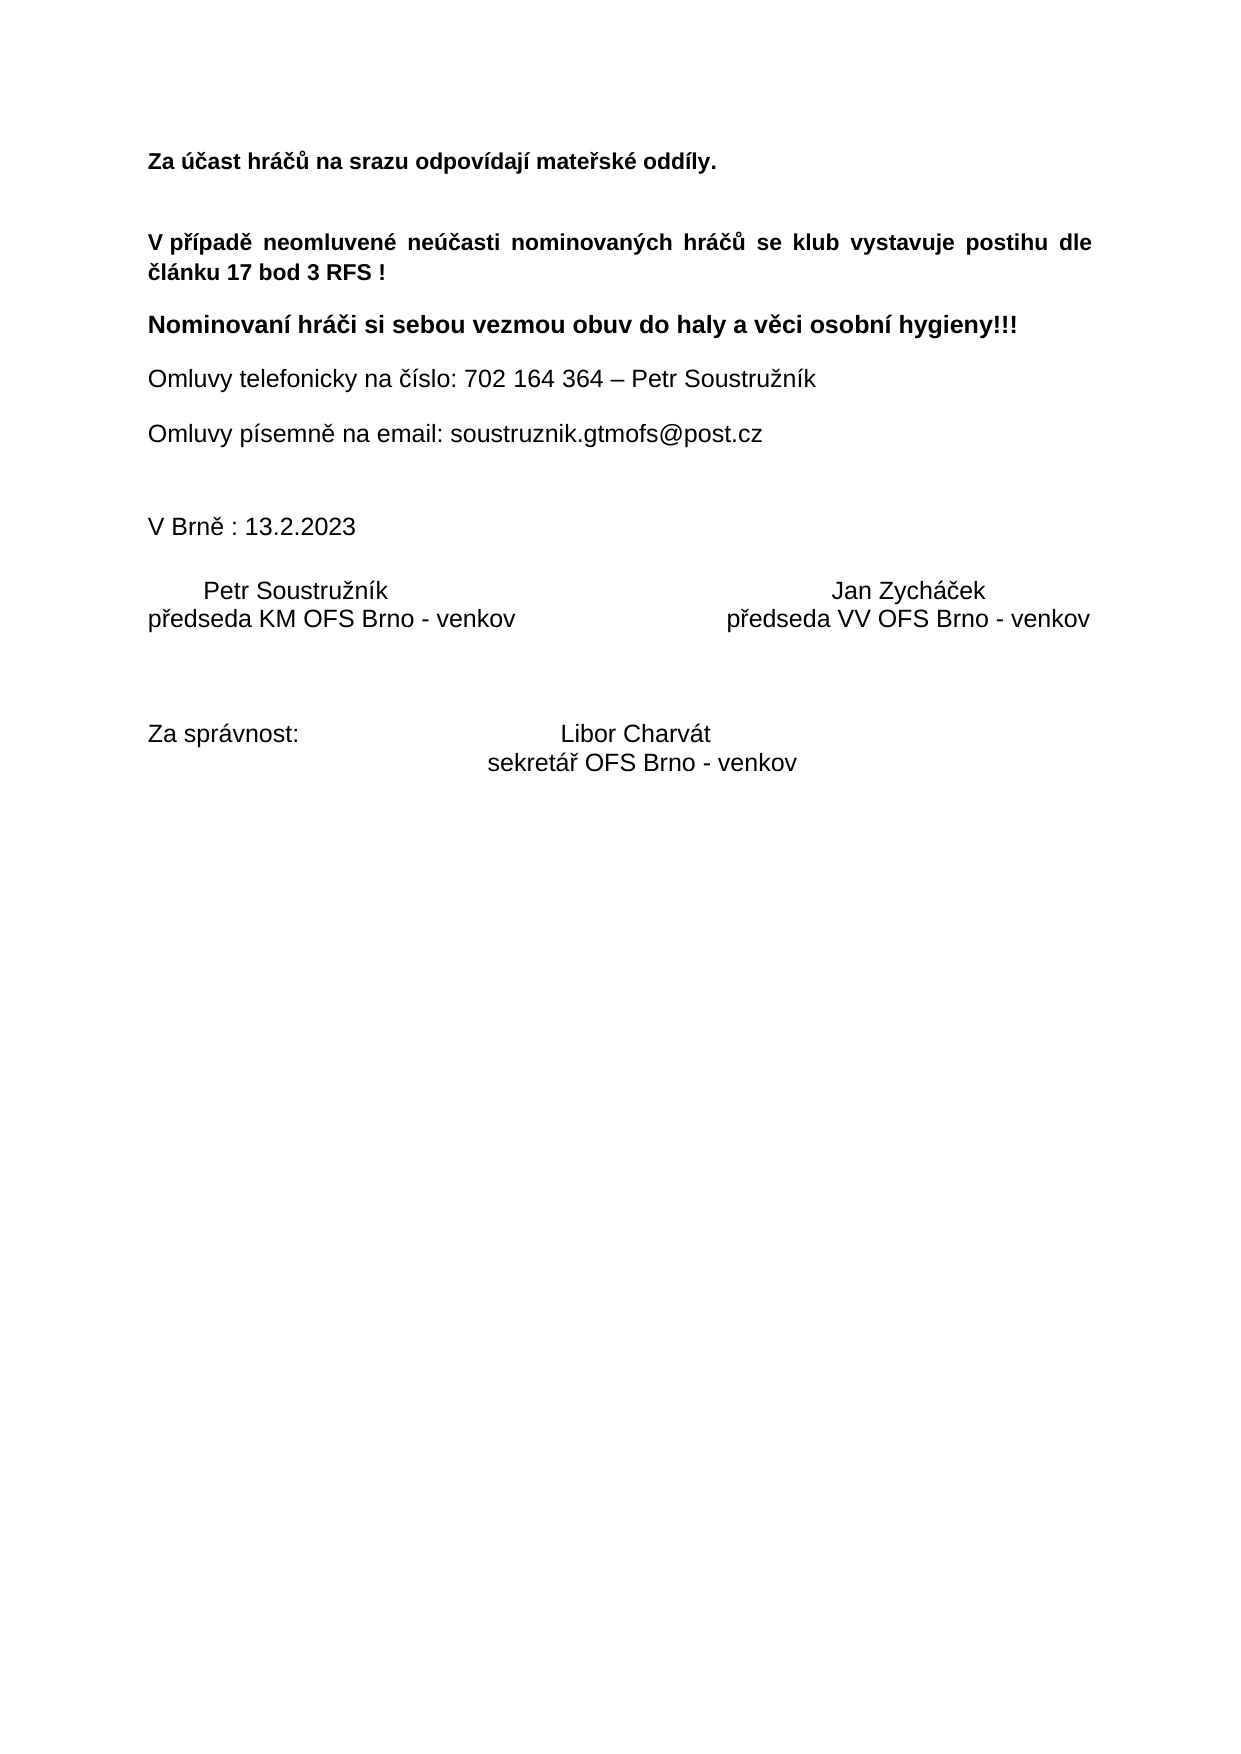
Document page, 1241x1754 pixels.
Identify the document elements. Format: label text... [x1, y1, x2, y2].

text Omluvy telefonicky na číslo: 702 164 364 – Petr Soustružník [148, 364, 1093, 393]
text Za účast hráčů na srazu odpovídají mateřské oddíly. [148, 148, 1093, 174]
text V Brně : 13.2.2023 [148, 512, 1093, 541]
text Omluvy písemně na email: soustruznik.gtmofs@post.cz [148, 419, 1093, 448]
text Petr Soustružník Jan Zycháček [148, 576, 1093, 604]
text V případě neomluvené neúčasti nominovaných hráčů se klub vystavuje postihu dle článku 17 bod 3 RFS ! [148, 229, 1093, 285]
text Nominovaní hráči si sebou vezmou obuv do haly a věci osobní hygieny!!! [148, 310, 1093, 339]
text předseda KM OFS Brno - venkov předseda VV OFS Brno - venkov [148, 604, 1093, 633]
text sekretář OFS Brno - venkov [148, 748, 1093, 777]
text Za správnost: Libor Charvát [148, 719, 1093, 748]
